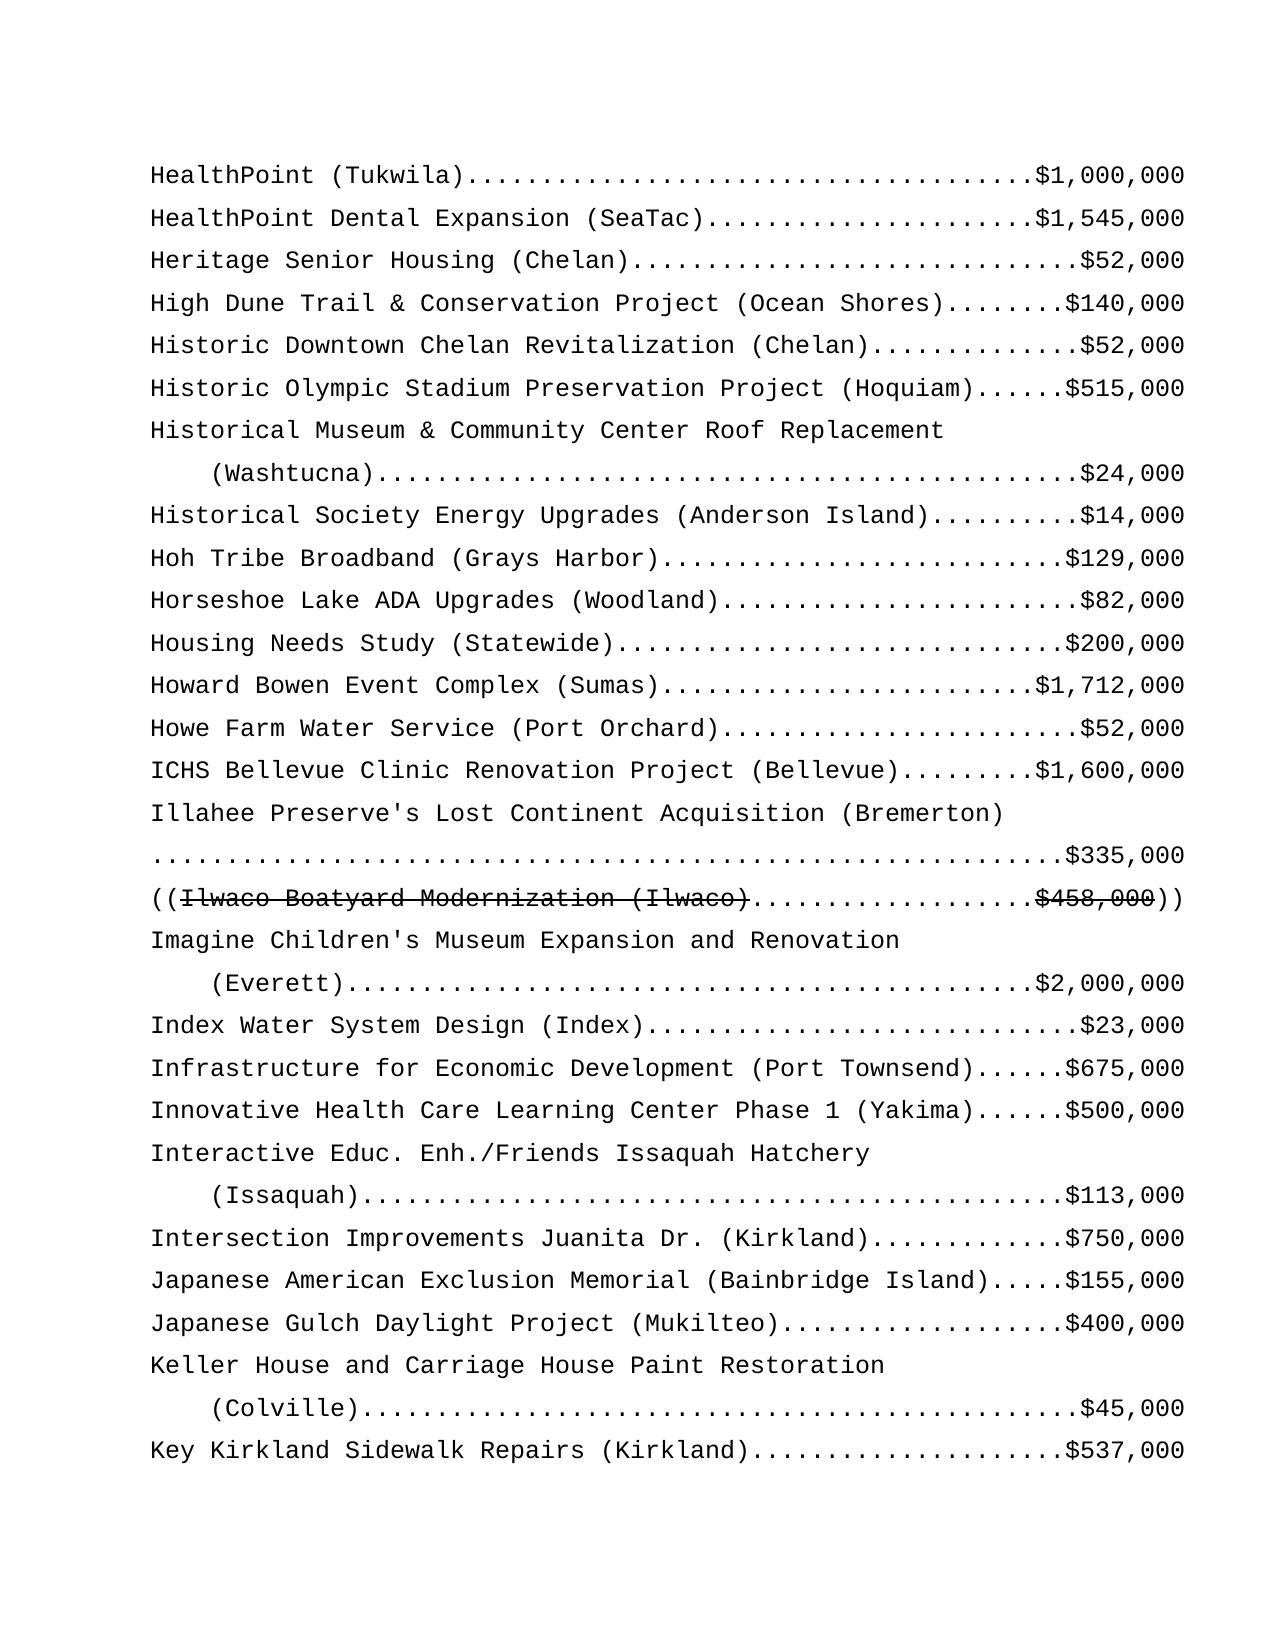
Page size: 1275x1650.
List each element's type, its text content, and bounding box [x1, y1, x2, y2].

text Howard Bowen Event Complex (Sumas) $1,712,000 [150, 660, 1125, 702]
text HealthPoint Dental Expansion (SeaTac) $1,545,000 [150, 192, 1125, 235]
text Intersection Improvements Juanita Dr. (Kirkland) $750,000 [150, 1212, 1125, 1255]
text Historical Society Energy Upgrades (Anderson Island) $14,000 [150, 490, 1125, 532]
text Imagine Children's Museum Expansion and Renovation [150, 915, 1125, 957]
text Interactive Educ. Enh./Friends Issaquah Hatchery [150, 1127, 1125, 1170]
text (Washtucna) $24,000 [150, 447, 1125, 490]
text Horseshoe Lake ADA Upgrades (Woodland) $82,000 [150, 575, 1125, 617]
text Key Kirkland Sidewalk Repairs (Kirkland) $537,000 [150, 1425, 1125, 1467]
text Japanese Gulch Daylight Project (Mukilteo) $400,000 [150, 1297, 1125, 1340]
text (Colville) $45,000 [150, 1382, 1125, 1425]
text Infrastructure for Economic Development (Port Townsend) $675,000 [150, 1042, 1125, 1085]
text Historic Downtown Chelan Revitalization (Chelan) $52,000 [150, 320, 1125, 362]
text Heritage Senior Housing (Chelan) $52,000 [150, 235, 1125, 277]
text ((Ilwaco Boatyard Modernization (Ilwaco) $458,000)) [150, 872, 1125, 915]
text (Issaquah) $113,000 [150, 1170, 1125, 1212]
text Housing Needs Study (Statewide) $200,000 [150, 617, 1125, 660]
text Japanese American Exclusion Memorial (Bainbridge Island) $155,000 [150, 1255, 1125, 1297]
text Howe Farm Water Service (Port Orchard) $52,000 [150, 702, 1125, 745]
text Historic Olympic Stadium Preservation Project (Hoquiam) $515,000 [150, 362, 1125, 405]
text Historical Museum & Community Center Roof Replacement [150, 405, 1125, 447]
text HealthPoint (Tukwila) $1,000,000 [150, 150, 1125, 192]
text Innovative Health Care Learning Center Phase 1 (Yakima) $500,000 [150, 1085, 1125, 1127]
text ICHS Bellevue Clinic Renovation Project (Bellevue) $1,600,000 [150, 745, 1125, 787]
text Illahee Preserve's Lost Continent Acquisition (Bremerton) $335,000 [150, 787, 1125, 872]
text Index Water System Design (Index) $23,000 [150, 1000, 1125, 1042]
text Hoh Tribe Broadband (Grays Harbor) $129,000 [150, 532, 1125, 575]
text Keller House and Carriage House Paint Restoration [150, 1340, 1125, 1382]
text (Everett) $2,000,000 [150, 957, 1125, 1000]
text High Dune Trail & Conservation Project (Ocean Shores) $140,000 [150, 277, 1125, 320]
